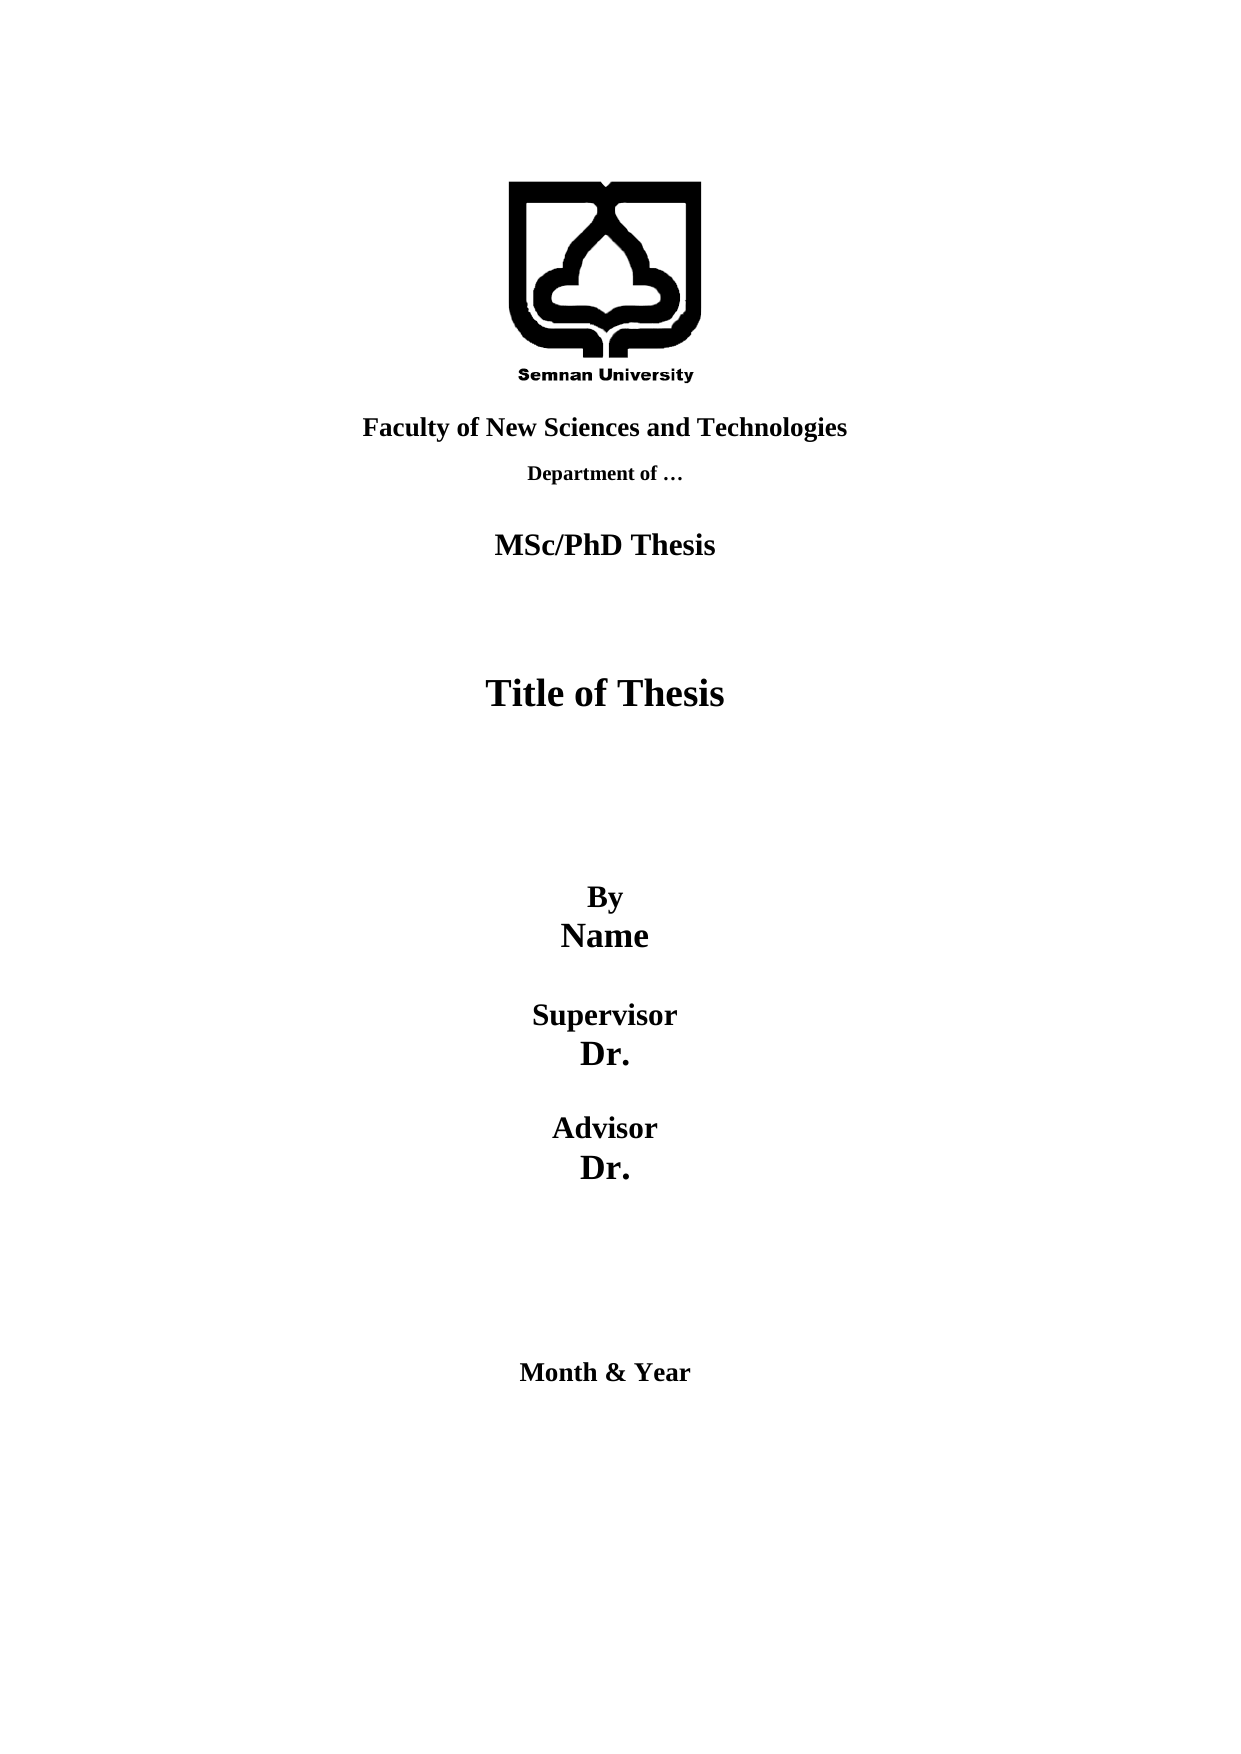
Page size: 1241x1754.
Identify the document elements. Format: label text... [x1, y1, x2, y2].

title Supervisor [150, 996, 1060, 1032]
picture [508, 180, 702, 399]
title Name [150, 914, 1060, 955]
title Dr. [150, 1145, 1060, 1188]
text Faculty of New Sciences and Technologies [150, 411, 1060, 442]
title Dr. [150, 1032, 1060, 1073]
text Department of … [150, 461, 1060, 485]
title By [150, 878, 1060, 914]
title Advisor [150, 1109, 1060, 1145]
title Month & Year [150, 1322, 1060, 1387]
title Title of Thesis [150, 670, 1060, 715]
title MSc/PhD Thesis [150, 526, 1060, 562]
